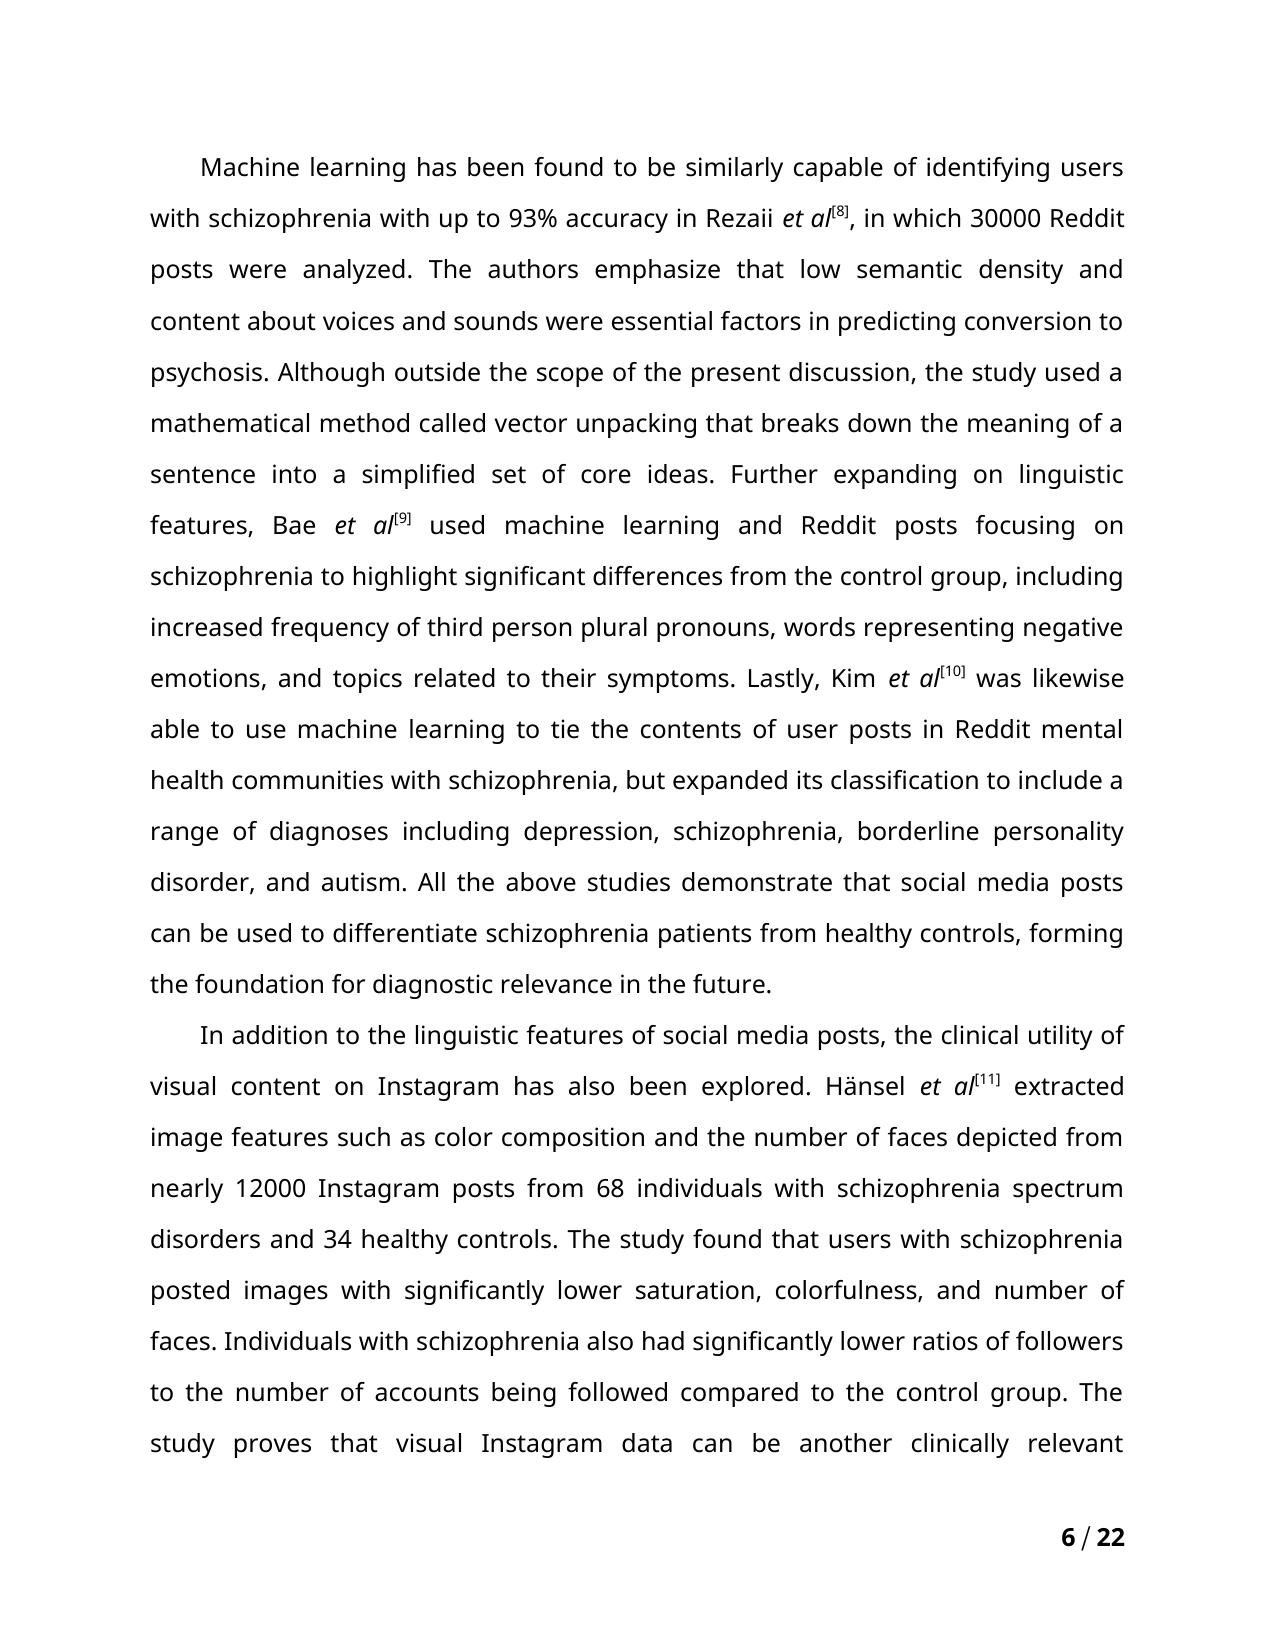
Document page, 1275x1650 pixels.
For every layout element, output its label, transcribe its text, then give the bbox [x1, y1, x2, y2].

text Machine learning has been found to be similarly capable of identifying users with schizophrenia with up to 93% accuracy in Rezaii et al[8], in which 30000 Reddit posts were analyzed. The authors emphasize that low semantic density and content about voices and sounds were essential factors in predicting conversion to psychosis. Although outside the scope of the present discussion, the study used a mathematical method called vector unpacking that breaks down the meaning of a sentence into a simplified set of core ideas. Further expanding on linguistic features, Bae et al[9] used machine learning and Reddit posts focusing on schizophrenia to highlight significant differences from the control group, including increased frequency of third person plural pronouns, words representing negative emotions, and topics related to their symptoms. Lastly, Kim et al[10] was likewise able to use machine learning to tie the contents of user posts in Reddit mental health communities with schizophrenia, but expanded its classification to include a range of diagnoses including depression, schizophrenia, borderline personality disorder, and autism. All the above studies demonstrate that social media posts can be used to differentiate schizophrenia patients from healthy controls, forming the foundation for diagnostic relevance in the future. [150, 150, 1125, 1001]
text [150, 1018, 1125, 1460]
